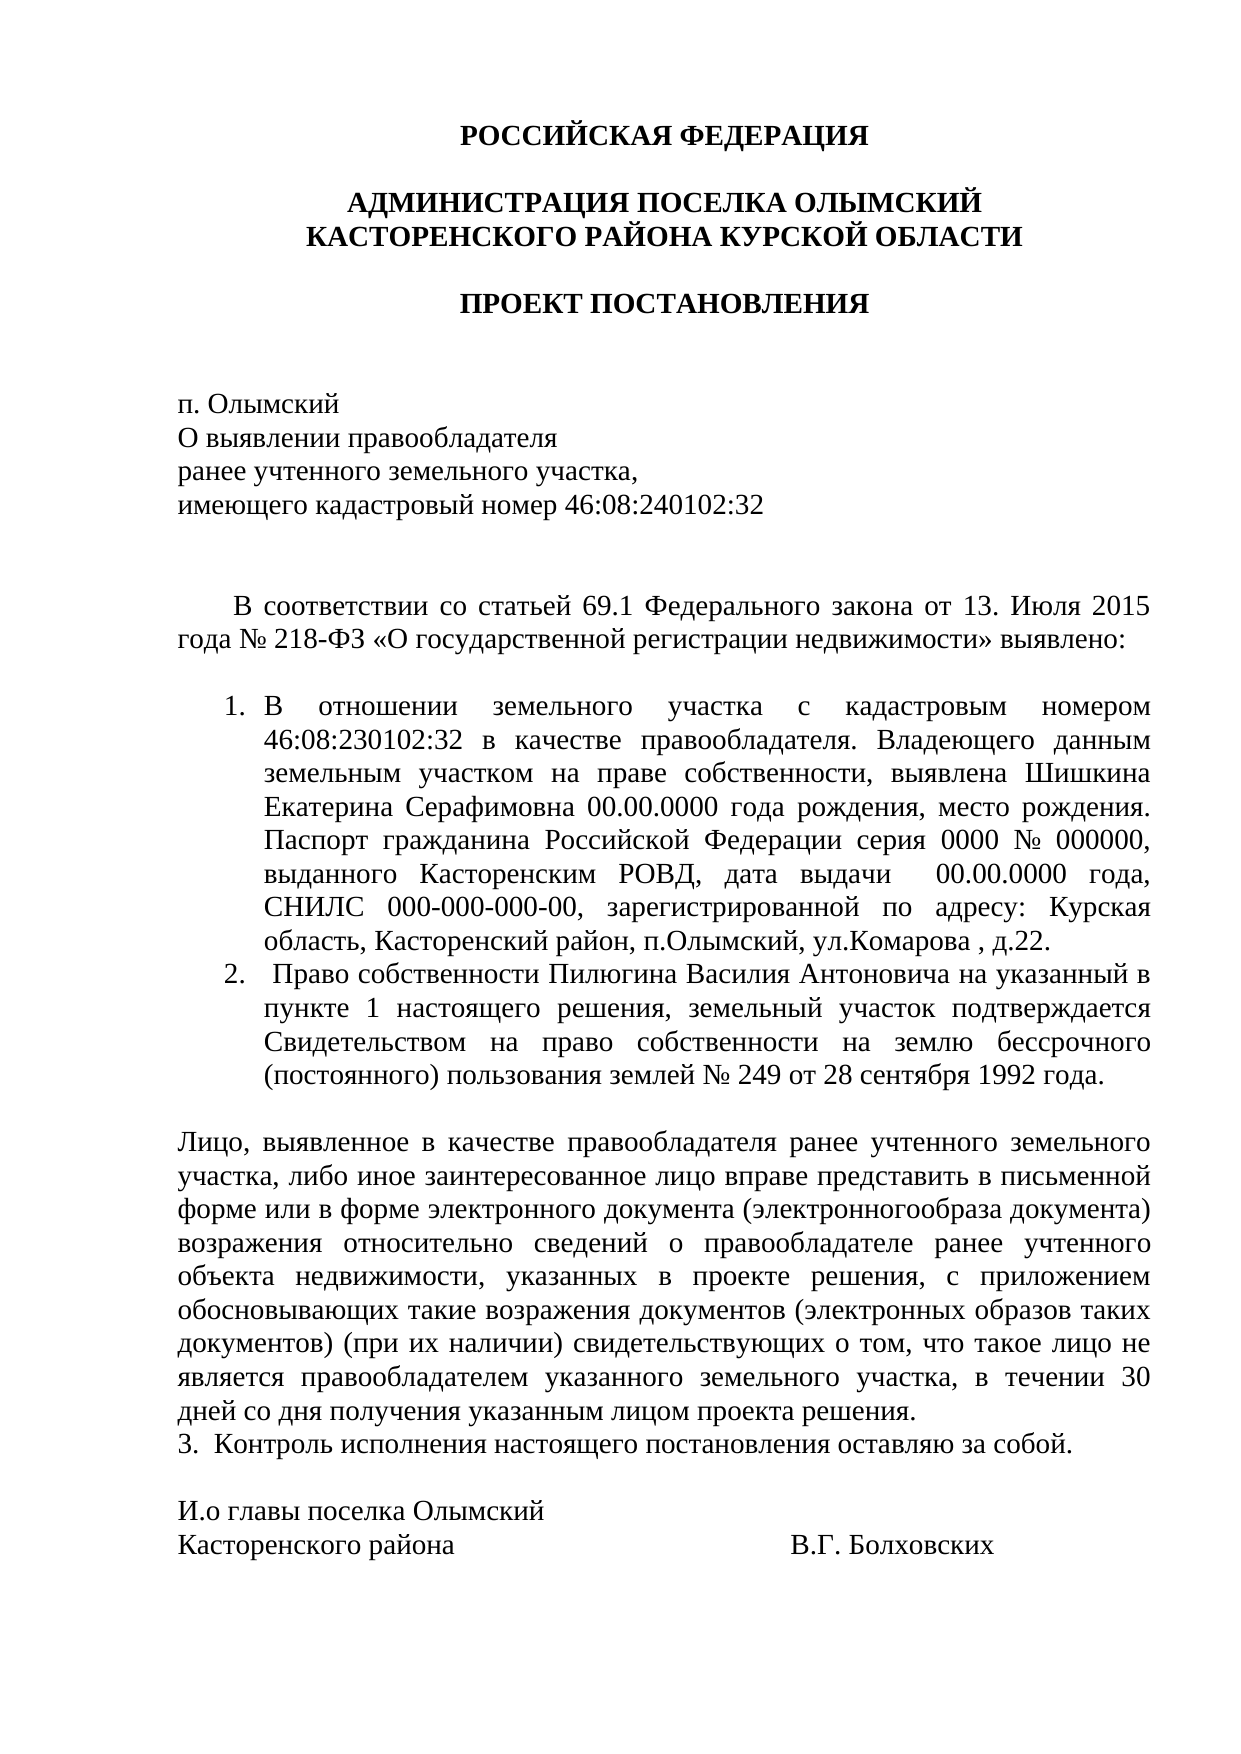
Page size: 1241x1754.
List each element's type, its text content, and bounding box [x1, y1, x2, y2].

text п. Олымский [177, 386, 1152, 420]
text В соответствии со статьей 69.1 Федерального закона от 13. Июля 2015 года № 218-ФЗ «О государственной регистрации недвижимости» выявлено: [177, 588, 1152, 655]
text ранее учтенного земельного участка, [177, 453, 1152, 487]
text И.о главы поселка Олымский [177, 1493, 1152, 1527]
text КАСТОРЕНСКОГО РАЙОНА КУРСКОЙ ОБЛАСТИ [177, 219, 1152, 252]
list В отношении земельного участка с кадастровым номером 46:08:230102:32 в качестве правообладателя. Владеющего данным земельным участком на праве собственности, выявлена Шишкина Екатерина Серафимовна 00.00.0000 года рождения, место рождения. Паспорт гражданина Российской Федерации серия 0000 № 000000, выданного Касторенским РОВД, дата выдачи 00.00.0000 года, СНИЛС 000-000-000-00, зарегистрированной по адресу: Курская область, Касторенский район, п.Олымский, ул.Комарова , д.22. [224, 688, 1152, 957]
text 3. Контроль исполнения настоящего постановления оставляю за собой. [177, 1426, 1152, 1460]
text АДМИНИСТРАЦИЯ ПОСЕЛКА ОЛЫМСКИЙ [177, 185, 1152, 219]
text Лицо, выявленное в качестве правообладателя ранее учтенного земельного участка, либо иное заинтересованное лицо вправе представить в письменной форме или в форме электронного документа (электронногообраза документа) возражения относительно сведений о правообладателе ранее учтенного объекта недвижимости, указанных в проекте решения, с приложением обосновывающих такие возражения документов (электронных образов таких документов) (при их наличии) свидетельствующих о том, что такое лицо не является правообладателем указанного земельного участка, в течении 30 дней со дня получения указанным лицом проекта решения. [177, 1124, 1152, 1426]
list Право собственности Пилюгина Василия Антоновича на указанный в пункте 1 настоящего решения, земельный участок подтверждается Свидетельством на право собственности на землю бессрочного (постоянного) пользования землей № 249 от 28 сентября 1992 года. [224, 957, 1152, 1091]
text О выявлении правообладателя [177, 420, 1152, 453]
text РОССИЙСКАЯ ФЕДЕРАЦИЯ [177, 118, 1152, 152]
text имеющего кадастровый номер 46:08:240102:32 [177, 487, 1152, 521]
text ПРОЕКТ ПОСТАНОВЛЕНИЯ [177, 286, 1152, 319]
text Касторенского района В.Г. Болховских [177, 1527, 1152, 1560]
